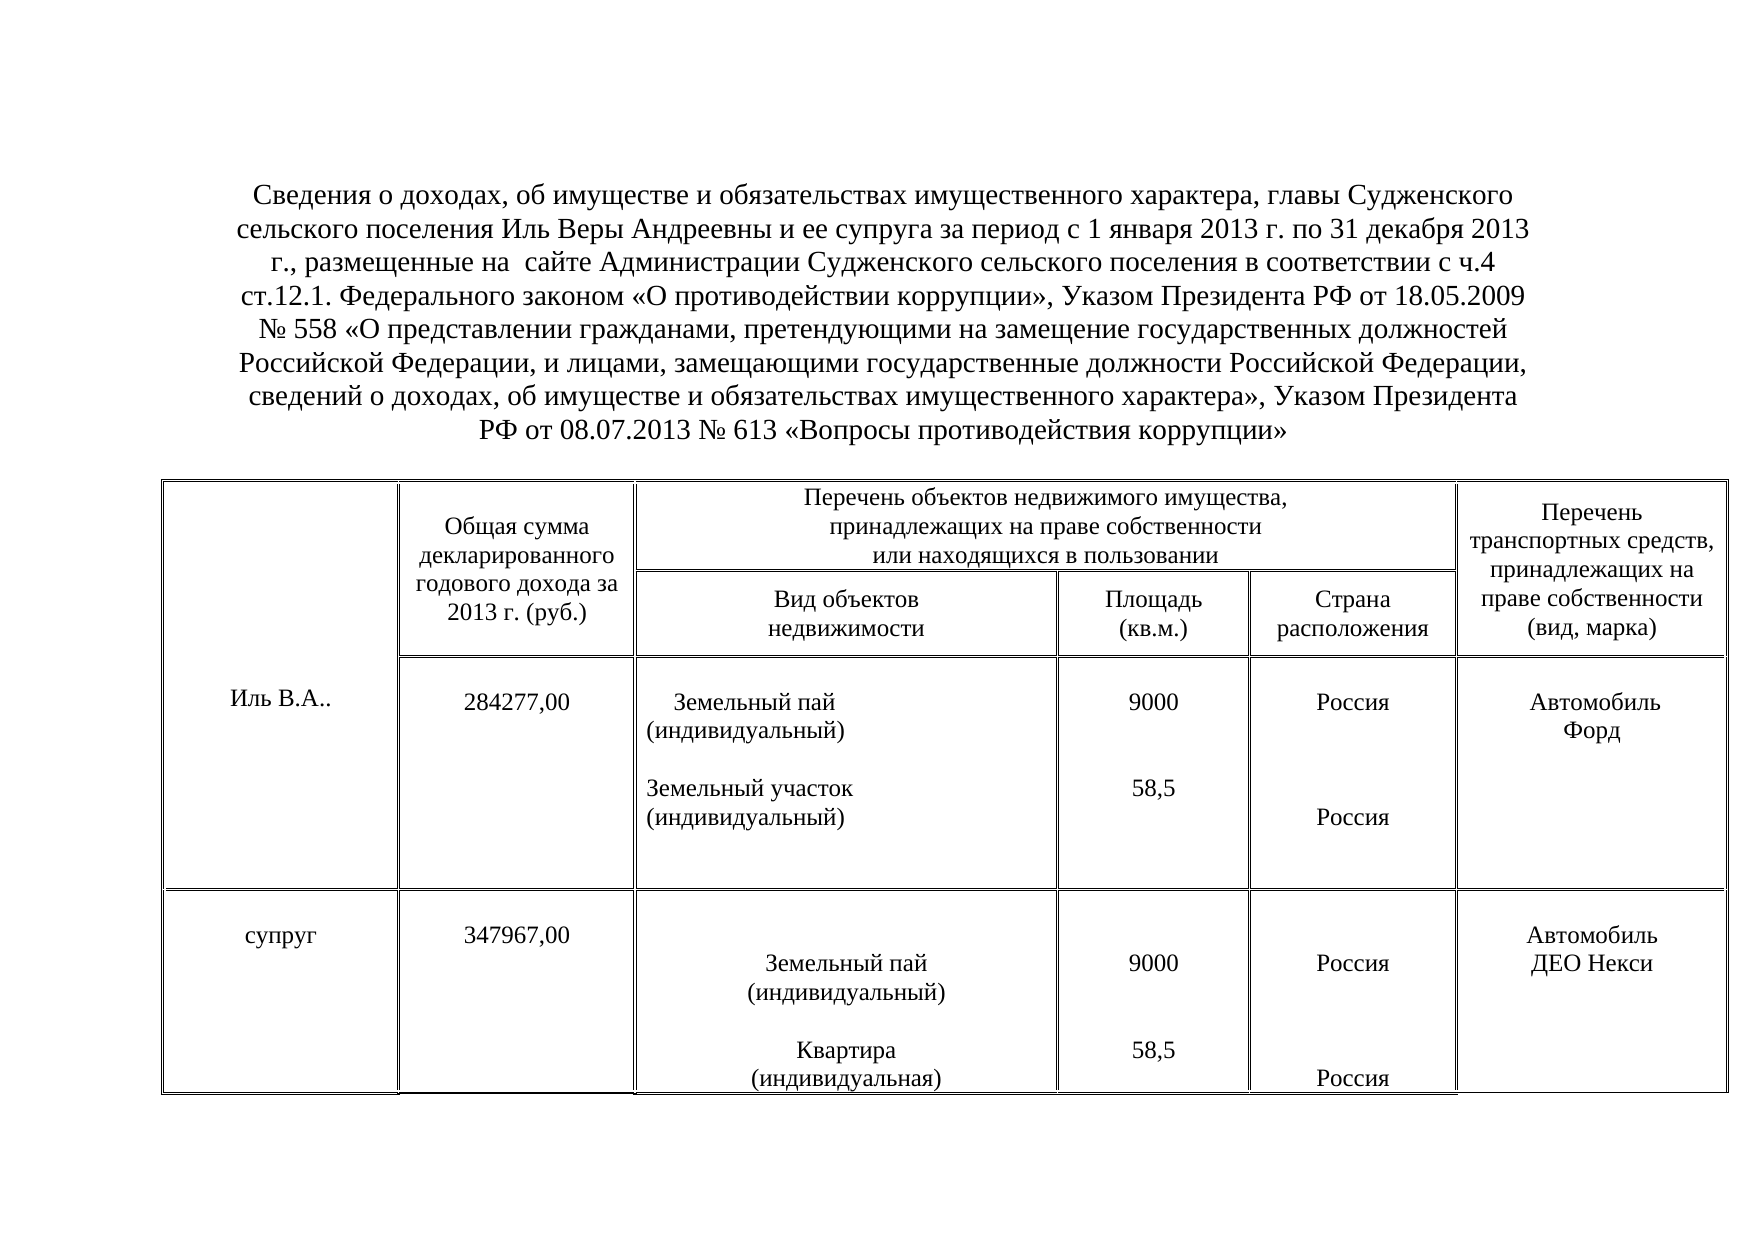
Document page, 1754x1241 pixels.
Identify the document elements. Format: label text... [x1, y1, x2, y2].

table_cell 9000 58,5 [1059, 658, 1248, 888]
table_cell 9000 58,5 [1058, 891, 1249, 1092]
table_cell Земельный пай (индивидуальный) Земельный участок (индивидуальный) [637, 658, 1056, 888]
table_cell Площадь (кв.м.) [1059, 572, 1248, 655]
table_cell Россия Россия [1251, 658, 1455, 888]
table_cell Россия Россия [1249, 891, 1456, 1092]
table_cell 347967,00 [399, 888, 635, 1092]
text Сведения о доходах, об имуществе и обязательствах имущественного характера, главы Судженского сельского поселения Иль Веры Андреевны и ее супруга за период с 1 января . по 31 декабря ., размещенные на сайте Администрации Судженского сельского поселения в соответствии с ч.4 ст.12.1. Федерального законом «О противодействии коррупции», Указом Президента РФ от 18.05.2009 № 558 «О представлении гражданами, претендующими на замещение государственных должностей Российской Федерации, и лицами, замещающими государственные должности Российской Федерации, сведений о доходах, об имуществе и обязательствах имущественного характера», Указом Президента РФ от 08.07.2013 № 613 «Вопросы противодействия коррупции» [236, 177, 1530, 446]
table_cell Земельный пай (индивидуальный) Квартира (индивидуальная) [635, 891, 1057, 1092]
table_cell Автомобиль ДЕО Некси [1456, 888, 1728, 1092]
table_cell Автомобиль Форд [1458, 655, 1726, 888]
table_header Общая сумма декларированного годового дохода за . (руб.) [399, 480, 635, 655]
table_cell 284277,00 [400, 658, 633, 888]
table_cell супруг [163, 888, 399, 1092]
table_header Иль В.А.. [163, 480, 399, 888]
table_cell Страна расположения [1251, 572, 1455, 655]
table_cell Вид объектов недвижимости [637, 572, 1056, 655]
table_header Перечень транспортных средств, принадлежащих на праве собственности (вид, марка) [1456, 482, 1726, 655]
table_header Перечень объектов недвижимого имущества, принадлежащих на праве собственности или находящихся в пользовании [635, 482, 1456, 568]
